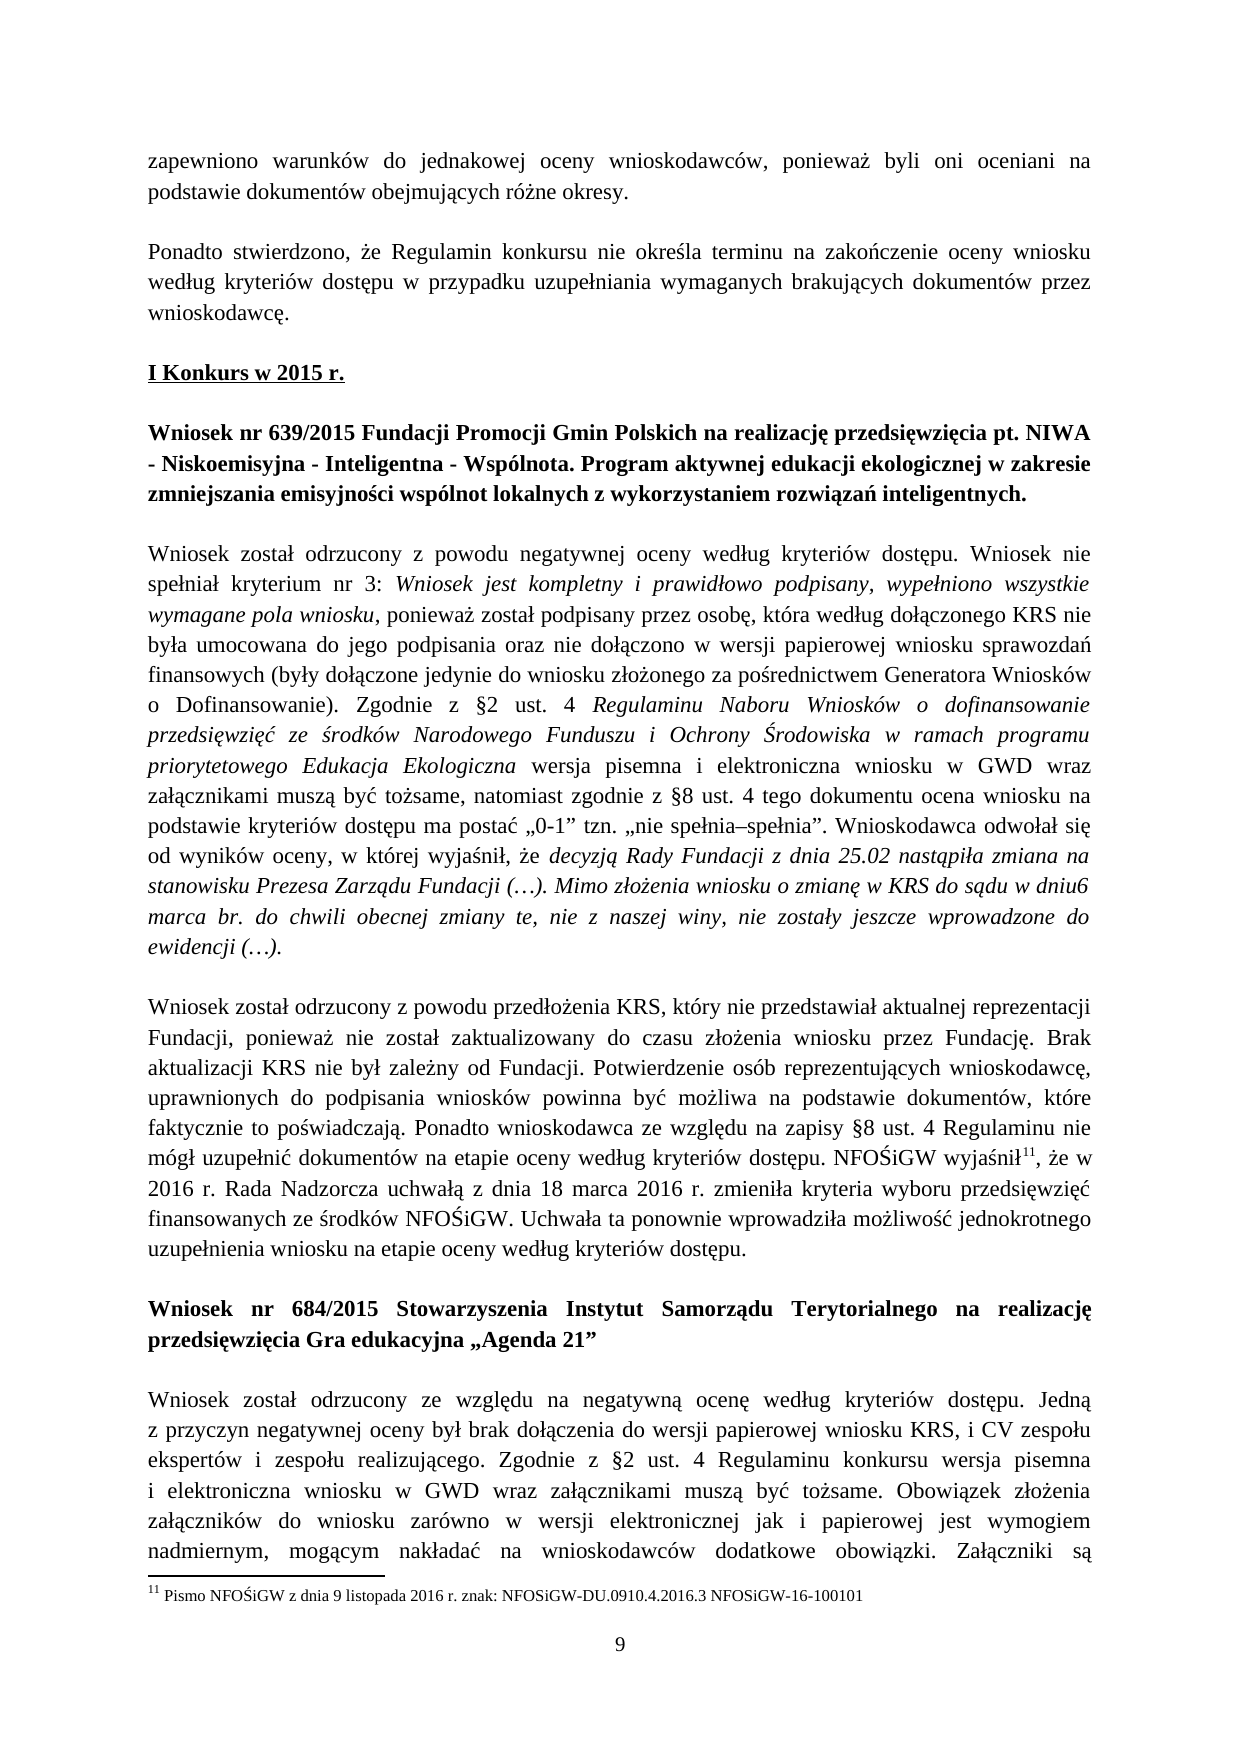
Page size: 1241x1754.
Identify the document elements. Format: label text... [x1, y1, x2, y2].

text Wniosek został odrzucony z powodu negatywnej oceny według kryteriów dostępu. Wniosek nie spełniał kryterium nr 3: Wniosek jest kompletny i prawidłowo podpisany, wypełniono wszystkie wymagane pola wniosku, ponieważ został podpisany przez osobę, która według dołączonego KRS nie była umocowana do jego podpisania oraz nie dołączono w wersji papierowej wniosku sprawozdań finansowych (były dołączone jedynie do wniosku złożonego za pośrednictwem Generatora Wniosków o Dofinansowanie). Zgodnie z §2 ust. 4 Regulaminu Naboru Wniosków o dofinansowanie przedsięwzięć ze środków Narodowego Funduszu i Ochrony Środowiska w ramach programu priorytetowego Edukacja Ekologiczna wersja pisemna i elektroniczna wniosku w GWD wraz załącznikami muszą być tożsame, natomiast zgodnie z §8 ust. 4 tego dokumentu ocena wniosku na podstawie kryteriów dostępu ma postać „0-1” tzn. „nie spełnia–spełnia”. Wnioskodawca odwołał się od wyników oceny, w której wyjaśnił, że decyzją Rady Fundacji z dnia 25.02 nastąpiła zmiana na stanowisku Prezesa Zarządu Fundacji (…). Mimo złożenia wniosku o zmianę w KRS do sądu w dniu6 marca br. do chwili obecnej zmiany te, nie z naszej winy, nie zostały jeszcze wprowadzone do ewidencji (…). [148, 540, 1093, 959]
text Ponadto stwierdzono, że Regulamin konkursu nie określa terminu na zakończenie oceny wniosku według kryteriów dostępu w przypadku uzupełniania wymaganych brakujących dokumentów przez wnioskodawcę. [148, 238, 1093, 325]
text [148, 148, 1093, 204]
text I Konkurs w 2015 r. [148, 359, 1093, 385]
text Wniosek nr 639/2015 Fundacji Promocji Gmin Polskich na realizację przedsięwzięcia pt. NIWA - Niskoemisyjna - Inteligentna - Wspólnota. Program aktywnej edukacji ekologicznej w zakresie zmniejszania emisyjności wspólnot lokalnych z wykorzystaniem rozwiązań inteligentnych. [148, 419, 1093, 506]
text Wniosek nr 684/2015 Stowarzyszenia Instytut Samorządu Terytorialnego na realizację przedsięwzięcia Gra edukacyjna „Agenda 21” [148, 1296, 1093, 1352]
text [148, 1386, 1093, 1563]
text Wniosek został odrzucony z powodu przedłożenia KRS, który nie przedstawiał aktualnej reprezentacji Fundacji, ponieważ nie został zaktualizowany do czasu złożenia wniosku przez Fundację. Brak aktualizacji KRS nie był zależny od Fundacji. Potwierdzenie osób reprezentujących wnioskodawcę, uprawnionych do podpisania wniosków powinna być możliwa na podstawie dokumentów, które faktycznie to poświadczają. Ponadto wnioskodawca ze względu na zapisy §8 ust. 4 Regulaminu nie mógł uzupełnić dokumentów na etapie oceny według kryteriów dostępu. NFOŚiGW wyjaśnił, że w 2016 r. Rada Nadzorcza uchwałą z dnia 18 marca 2016 r. zmieniła kryteria wyboru przedsięwzięć finansowanych ze środków NFOŚiGW. Uchwała ta ponownie wprowadziła możliwość jednokrotnego uzupełnienia wniosku na etapie oceny według kryteriów dostępu. [148, 993, 1093, 1261]
